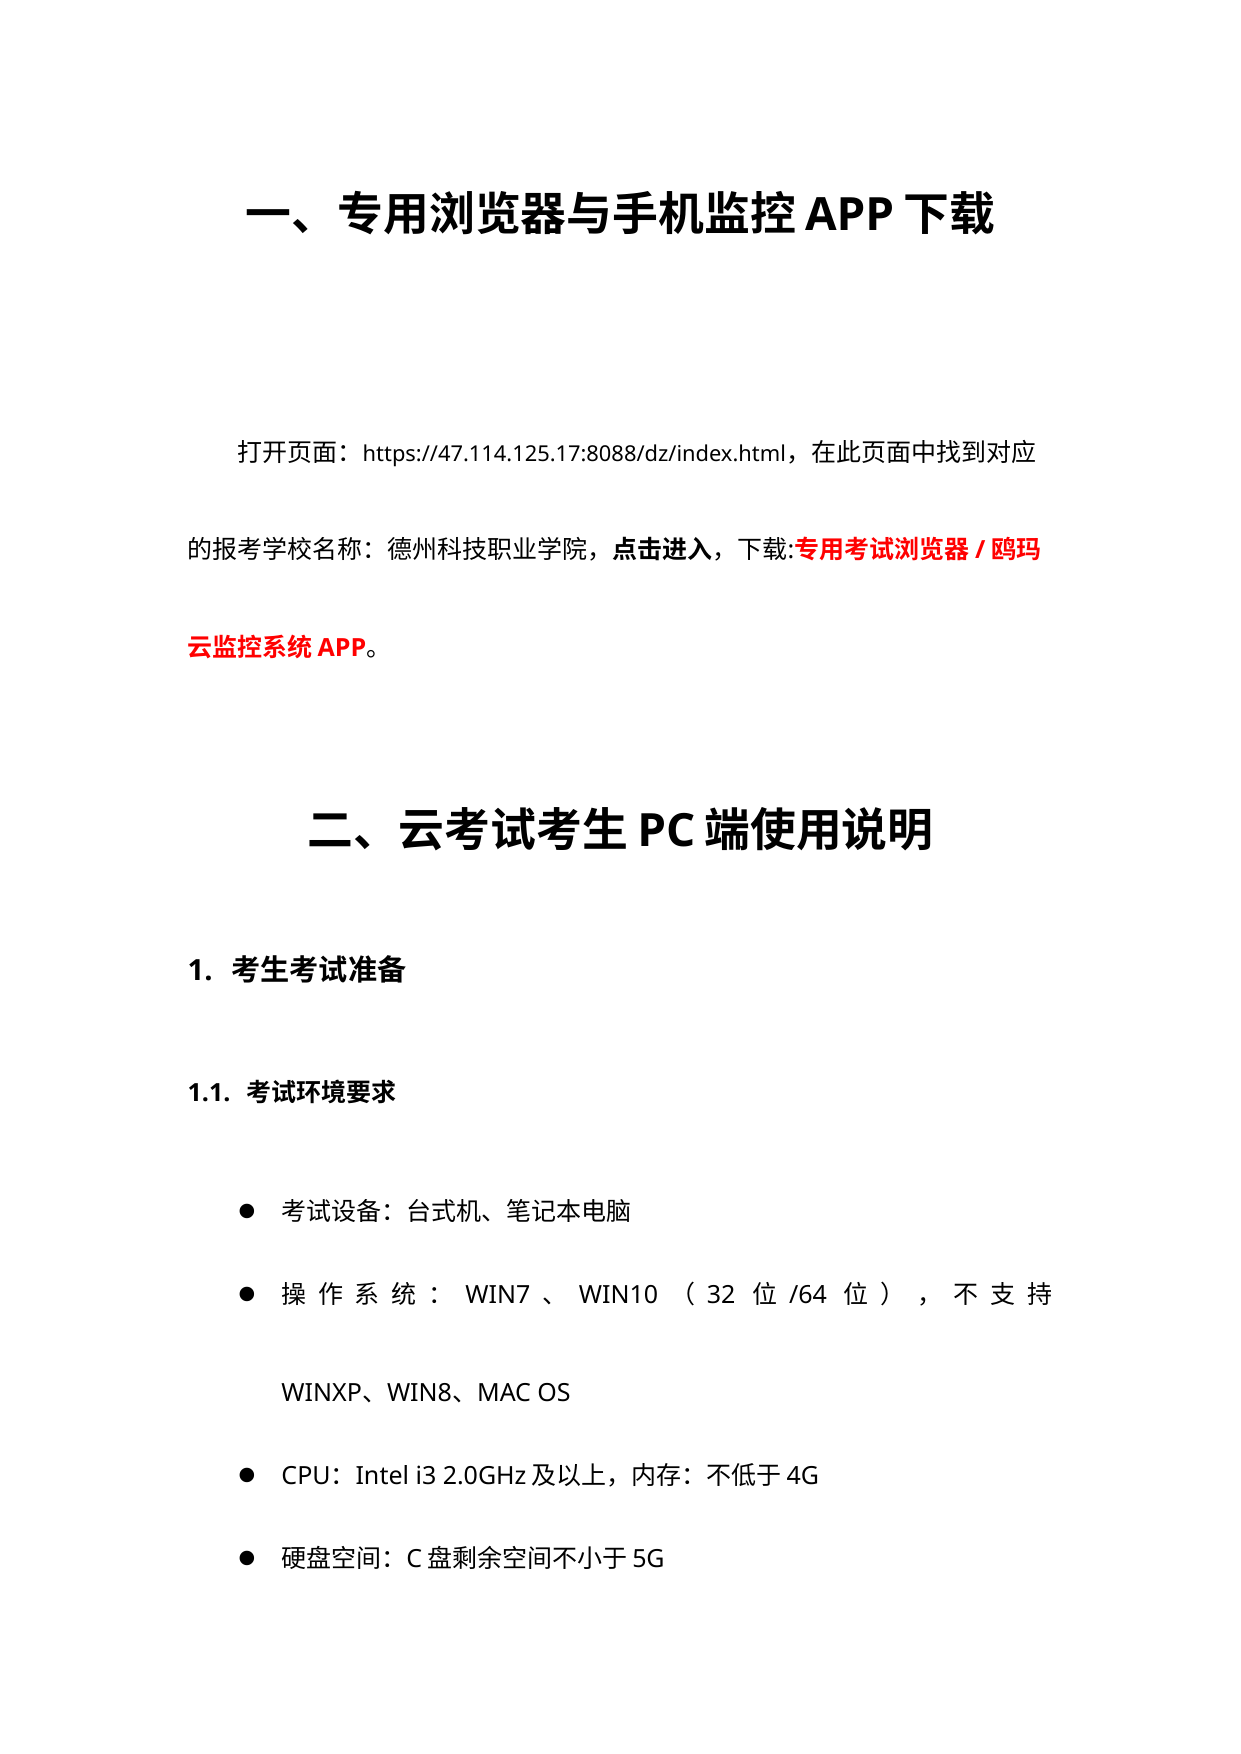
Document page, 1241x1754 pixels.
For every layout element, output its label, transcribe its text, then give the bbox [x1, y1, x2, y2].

list 考试设备：台式机、笔记本电脑 [237, 1177, 1053, 1242]
list 操作系统：WIN7、WIN10（32位/64位），不支持WINXP、WIN8、MAC OS [237, 1260, 1053, 1423]
subtitle 考生考试准备 [187, 936, 1053, 1001]
subtitle 考试环境要求 [187, 1058, 1053, 1123]
list CPU：Intel i3 2.0GHz及以上，内存：不低于4G [237, 1441, 1053, 1506]
text 二、云考试考生PC端使用说明 [187, 778, 1053, 875]
list 硬盘空间：C盘剩余空间不小于5G [237, 1524, 1053, 1589]
text 一、专用浏览器与手机监控APP下载 [187, 162, 1053, 259]
text 打开页面：https://47.114.125.17:8088/dz/index.html，在此页面中找到对应的报考学校名称：德州科技职业学院，点击进入，下载:专用考试浏览器 / 鸥玛云监控系统APP。 [187, 418, 1053, 678]
